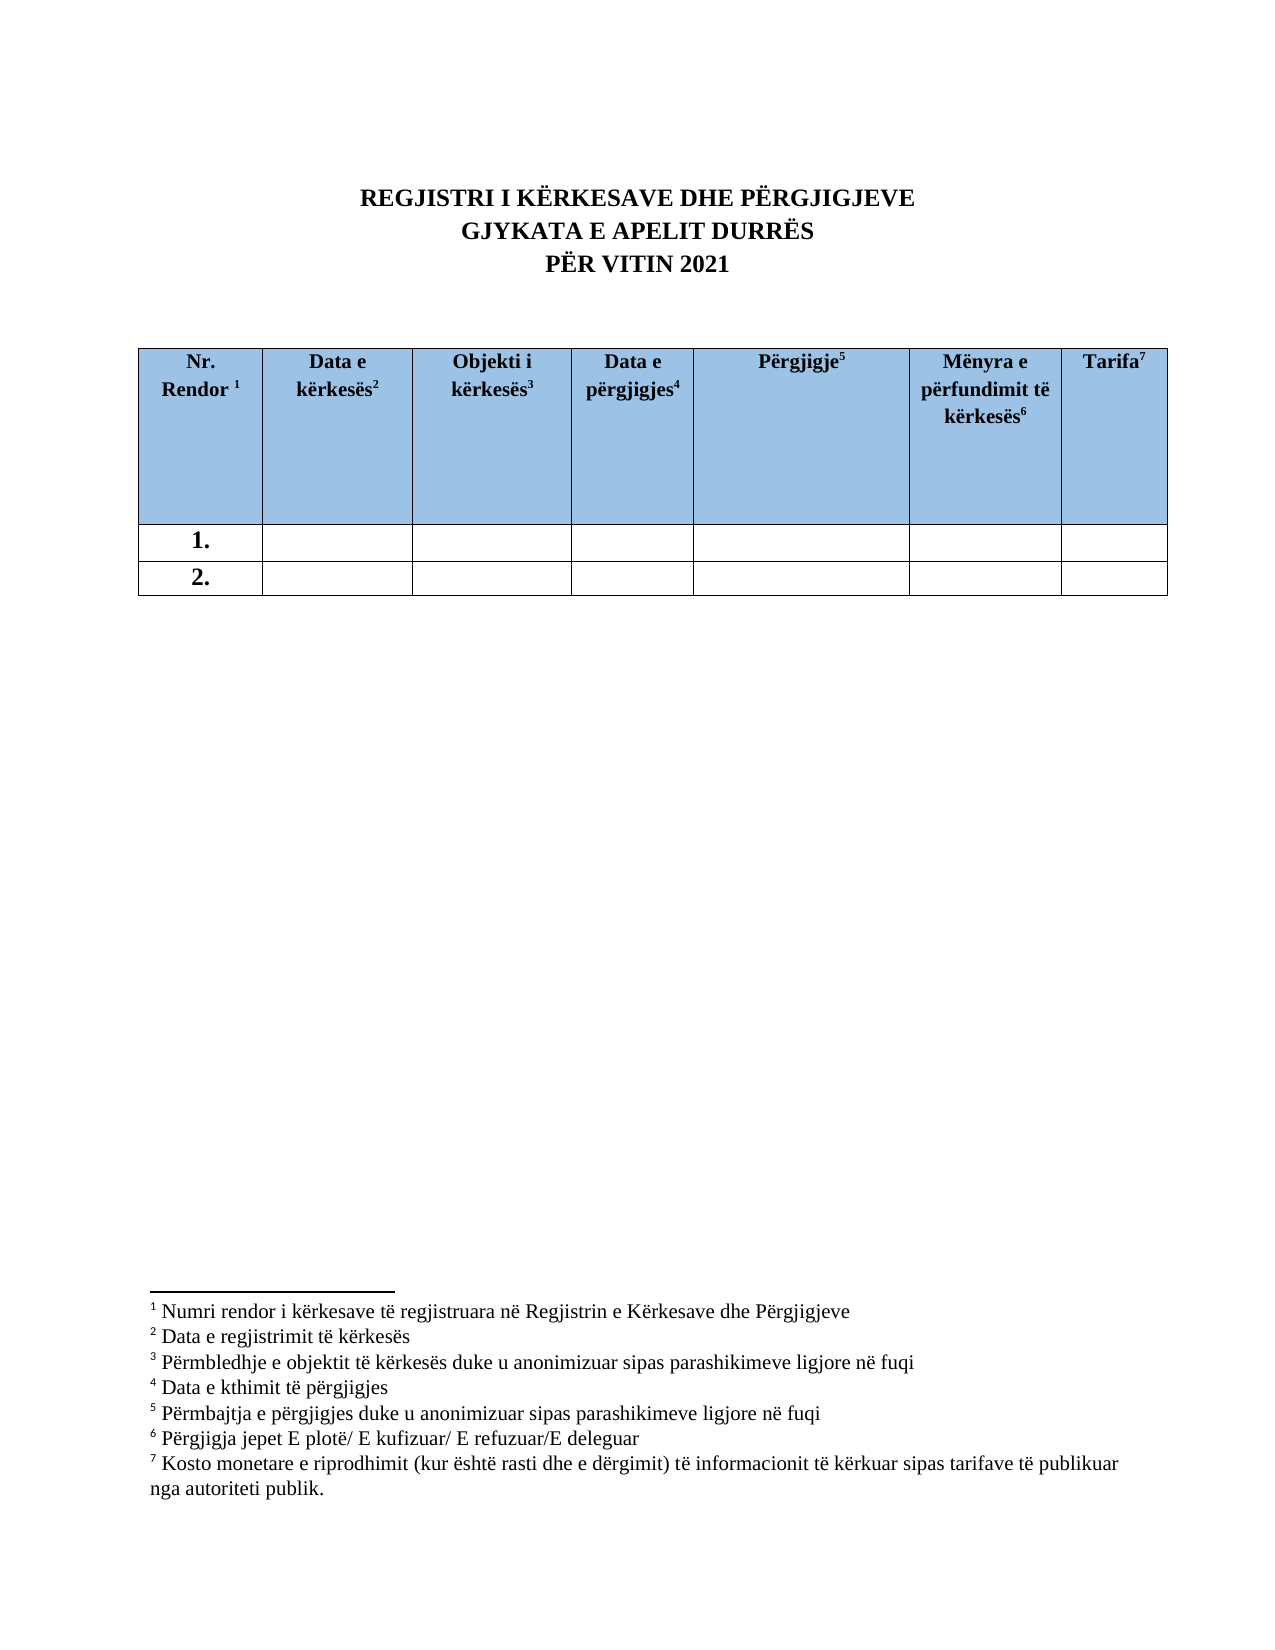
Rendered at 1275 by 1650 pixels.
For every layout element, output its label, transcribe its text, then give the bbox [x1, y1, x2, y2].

table_cell [910, 525, 1061, 561]
table_cell [572, 525, 693, 561]
table_header Objekti i kërkesës [413, 349, 571, 524]
table_cell [263, 525, 412, 561]
text PËR VITIN 2021 [150, 249, 1125, 278]
table_header Data e kërkesës [263, 349, 412, 524]
table_header Përgjigje [694, 349, 909, 524]
table_cell [572, 562, 693, 594]
table_cell [413, 562, 571, 594]
table_cell [413, 525, 571, 561]
table_header Mënyra e përfundimit të kërkesës [910, 349, 1061, 524]
table_cell 1. [139, 525, 262, 561]
text REGJISTRI I KËRKESAVE DHE PËRGJIGJEVE [150, 183, 1125, 212]
table_cell [1062, 525, 1167, 561]
text GJYKATA E APELIT DURRËS [150, 216, 1125, 245]
table_cell 2. [139, 562, 262, 594]
table_cell [694, 525, 909, 561]
table_header Data e përgjigjes [572, 349, 693, 524]
table_cell [910, 562, 1061, 594]
table_cell [263, 562, 412, 594]
table_cell [694, 562, 909, 594]
table_header Nr. Rendor [139, 349, 262, 524]
table_header Tarifa [1062, 349, 1167, 524]
table_cell [1062, 562, 1167, 594]
